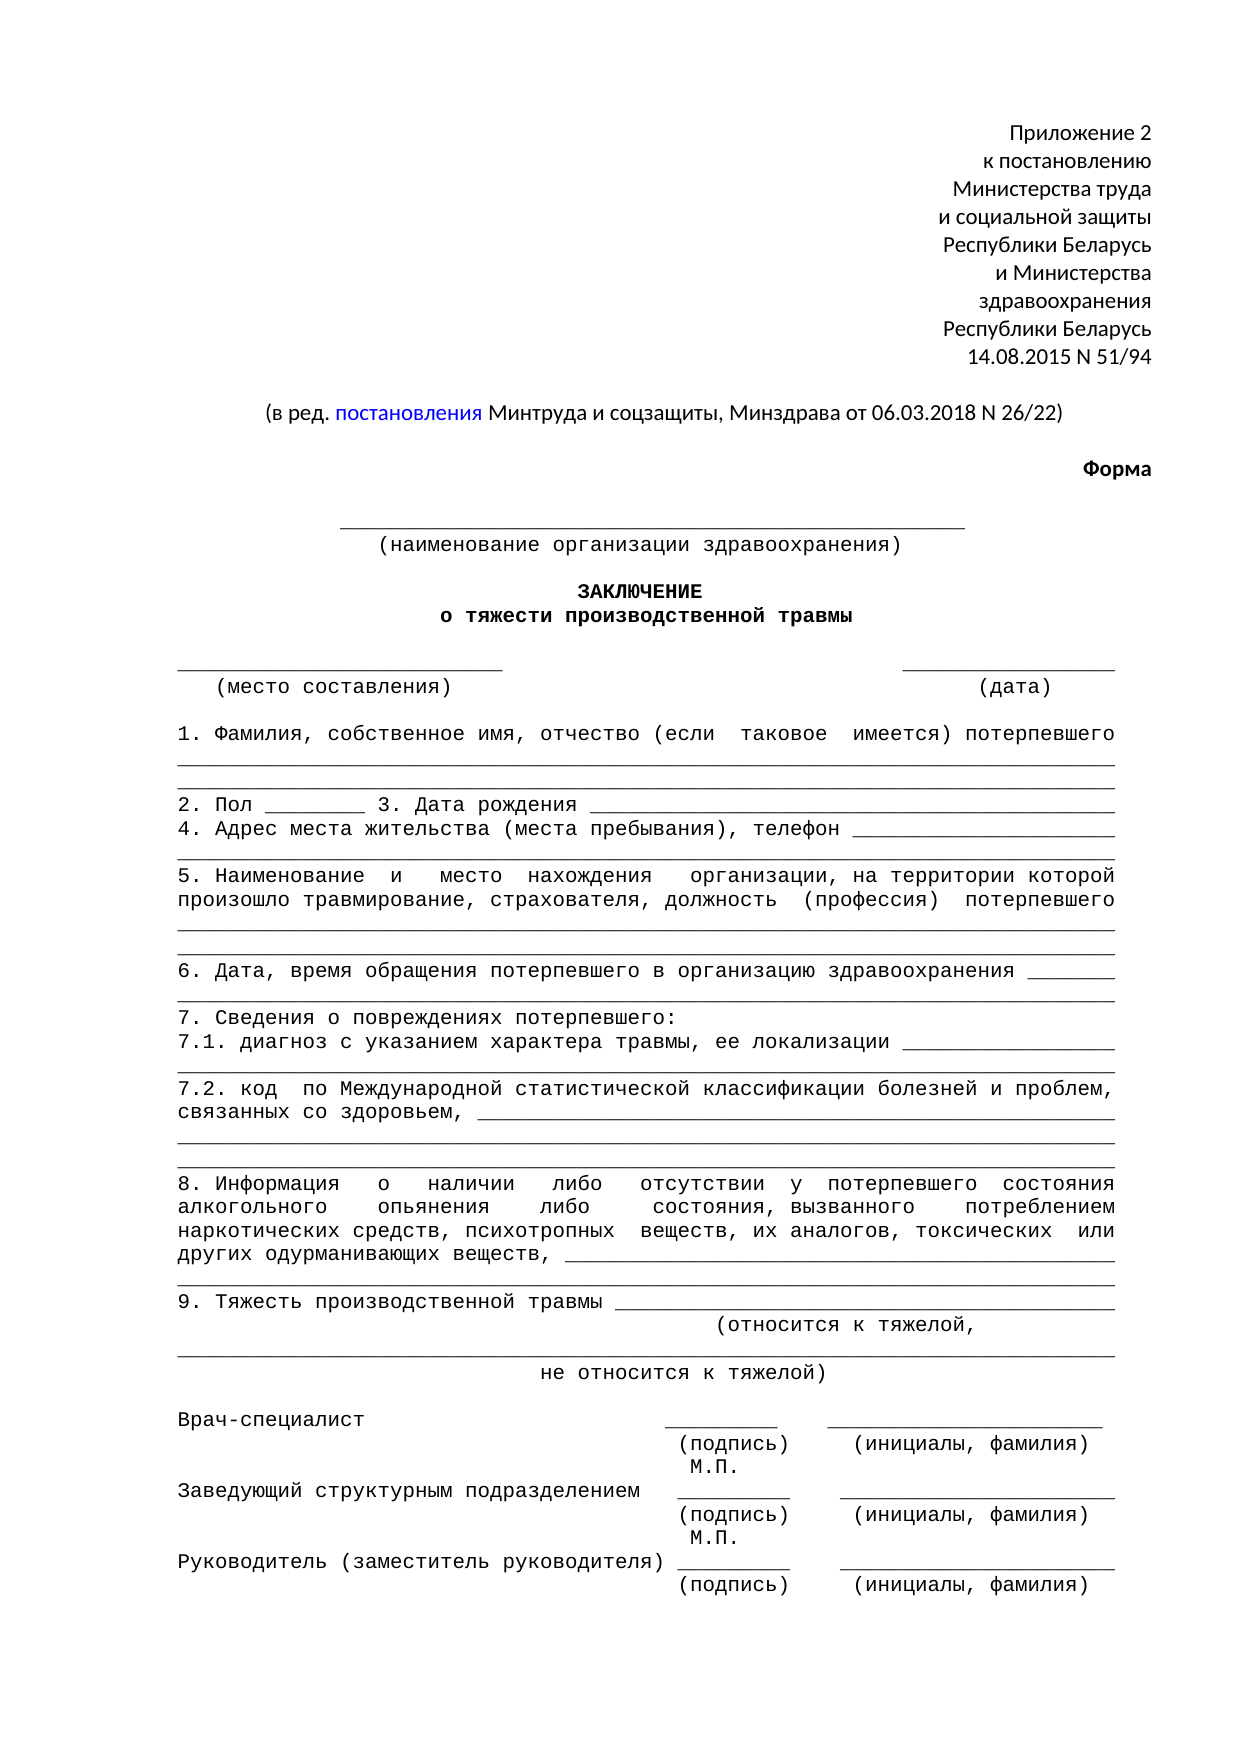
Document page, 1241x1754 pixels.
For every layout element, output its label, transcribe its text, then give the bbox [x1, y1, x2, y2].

text 6. Дата, время обращения потерпевшего в организацию здравоохранения _______ [177, 960, 1152, 983]
text 7.2. код по Международной статистической классификации болезней и проблем, [177, 1078, 1152, 1102]
text Приложение 2 [177, 118, 1152, 146]
text наркотических средств, психотропных веществ, их аналогов, токсических или [177, 1220, 1152, 1243]
text других одурманивающих веществ, ____________________________________________ [177, 1243, 1152, 1267]
text __________________________________________________ [177, 510, 1152, 534]
text и Министерства [177, 258, 1152, 286]
text (подпись) (инициалы, фамилия) [177, 1433, 1152, 1456]
text 2. Пол ________ 3. Дата рождения __________________________________________ [177, 794, 1152, 818]
text 7. Сведения о повреждениях потерпевшего: [177, 1007, 1152, 1031]
text ___________________________________________________________________________ [177, 1267, 1152, 1291]
text о тяжести производственной травмы [177, 605, 1152, 629]
text (место составления) (дата) [177, 676, 1152, 699]
text Республики Беларусь [177, 230, 1152, 258]
text (наименование организации здравоохранения) [177, 534, 1152, 558]
text алкогольного опьянения либо состояния, вызванного потреблением [177, 1196, 1152, 1220]
text (подпись) (инициалы, фамилия) [177, 1503, 1152, 1527]
text Врач-специалист _________ ______________________ [177, 1409, 1152, 1433]
text 9. Тяжесть производственной травмы ________________________________________ [177, 1291, 1152, 1314]
text (относится к тяжелой, [177, 1314, 1152, 1338]
text 5. Наименование и место нахождения организации, на территории которой [177, 865, 1152, 889]
text М.П. [177, 1456, 1152, 1480]
text Министерства труда [177, 174, 1152, 202]
text Руководитель (заместитель руководителя) _________ ______________________ [177, 1551, 1152, 1574]
text 7.1. диагноз с указанием характера травмы, ее локализации _________________ [177, 1031, 1152, 1054]
text произошло травмирование, страхователя, должность (профессия) потерпевшего [177, 889, 1152, 912]
text __________________________ _________________ [177, 652, 1152, 676]
text Республики Беларусь [177, 314, 1152, 342]
text (в ред. постановления Минтруда и соцзащиты, Минздрава от 06.03.2018 N 26/22) [177, 398, 1152, 426]
text ___________________________________________________________________________ [177, 1125, 1152, 1149]
text 8. Информация о наличии либо отсутствии у потерпевшего состояния [177, 1172, 1152, 1196]
text ___________________________________________________________________________ [177, 912, 1152, 936]
text не относится к тяжелой) [177, 1362, 1152, 1385]
text ЗАКЛЮЧЕНИЕ [177, 581, 1152, 605]
text ___________________________________________________________________________ [177, 936, 1152, 960]
text ___________________________________________________________________________ [177, 841, 1152, 865]
text 1. Фамилия, собственное имя, отчество (если таковое имеется) потерпевшего [177, 723, 1152, 747]
text здравоохранения [177, 286, 1152, 314]
text 14.08.2015 N 51/94 [177, 342, 1152, 370]
text ___________________________________________________________________________ [177, 747, 1152, 771]
text Заведующий структурным подразделением _________ ______________________ [177, 1480, 1152, 1503]
text Форма [177, 454, 1152, 482]
text ___________________________________________________________________________ [177, 771, 1152, 794]
text М.П. [177, 1527, 1152, 1551]
text и социальной защиты [177, 202, 1152, 230]
text 4. Адрес места жительства (места пребывания), телефон _____________________ [177, 818, 1152, 841]
text к постановлению [177, 146, 1152, 174]
text ___________________________________________________________________________ [177, 1338, 1152, 1362]
text связанных со здоровьем, ___________________________________________________ [177, 1102, 1152, 1125]
text ___________________________________________________________________________ [177, 983, 1152, 1007]
text ___________________________________________________________________________ [177, 1149, 1152, 1172]
text (подпись) (инициалы, фамилия) [177, 1574, 1152, 1598]
text ___________________________________________________________________________ [177, 1054, 1152, 1078]
